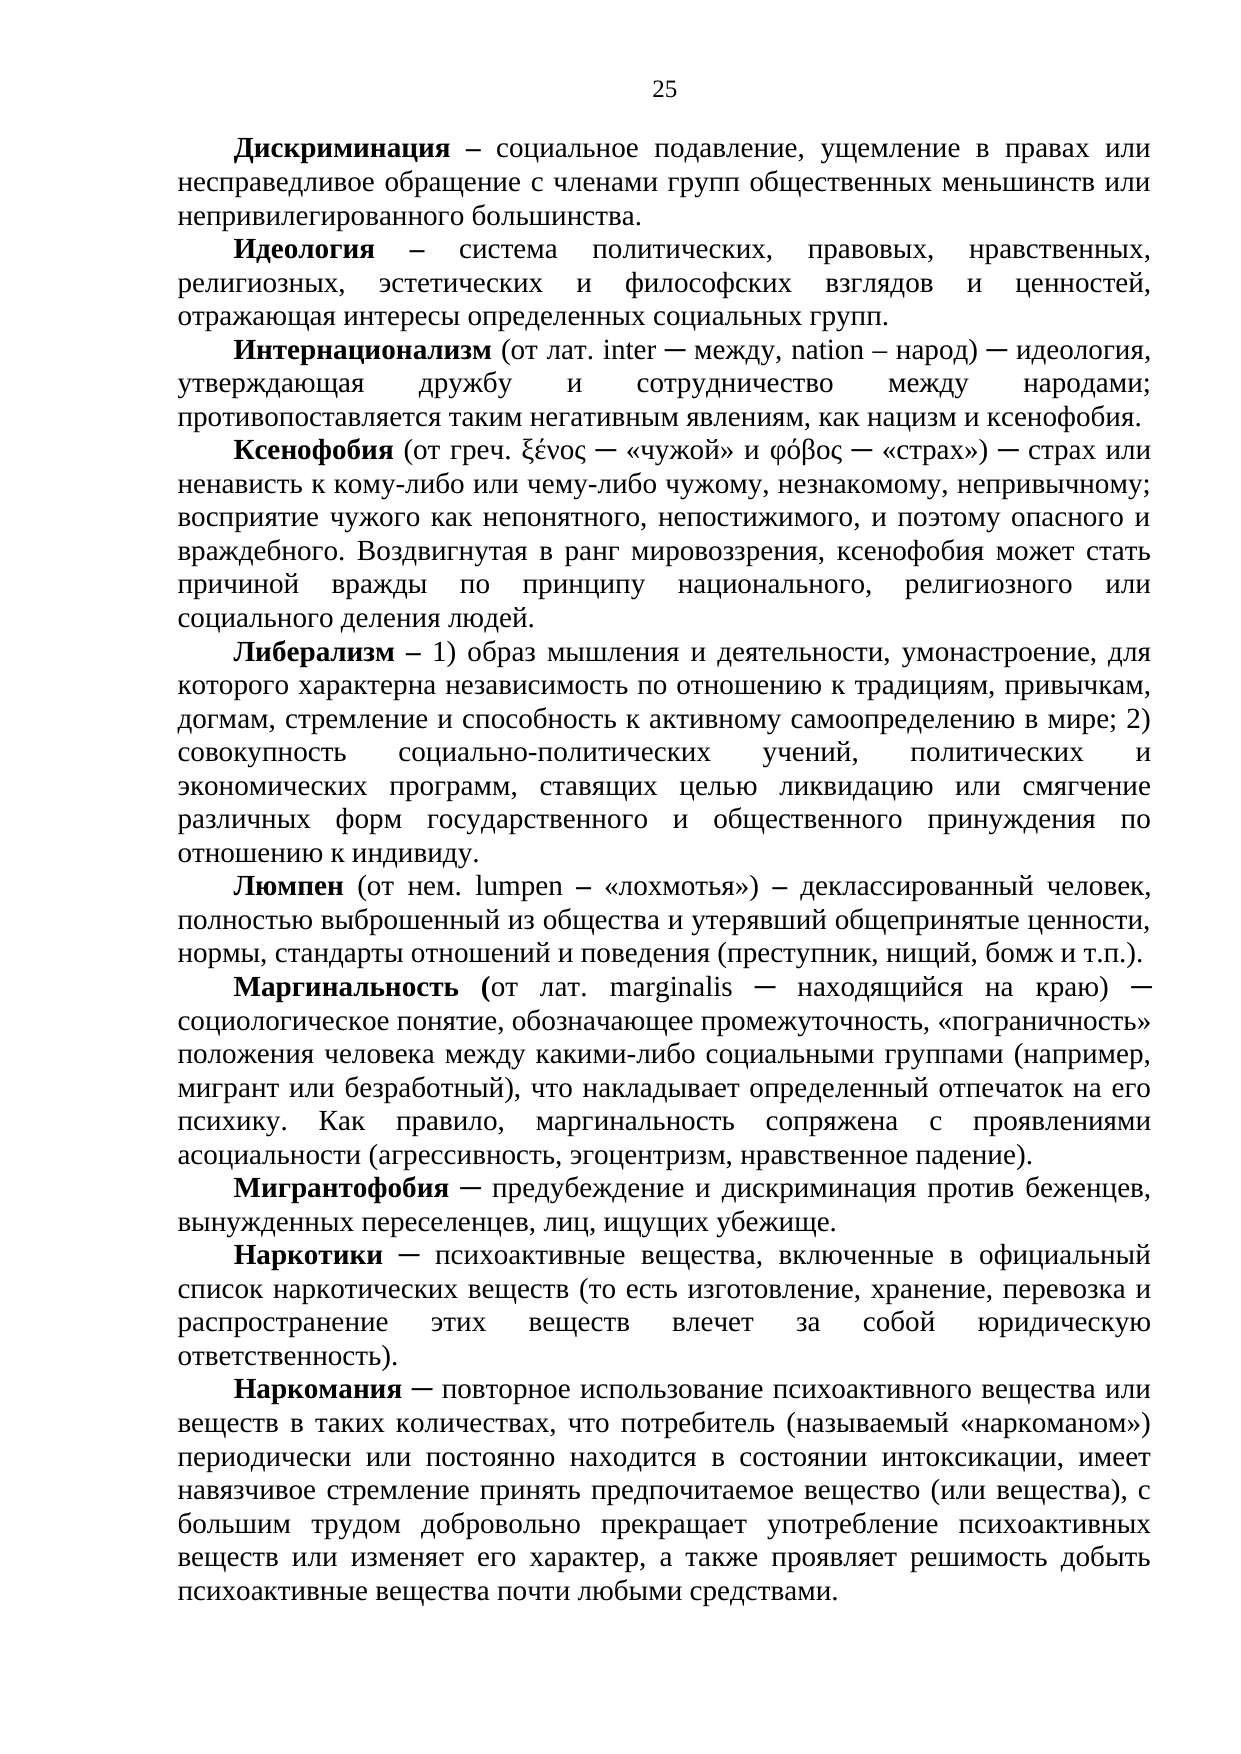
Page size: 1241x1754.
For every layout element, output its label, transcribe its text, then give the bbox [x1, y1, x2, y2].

text Дискриминация – социальное подавление, ущемление в правах или несправедливое обращение с членами групп общественных меньшинств или непривилегированного большинства. [177, 131, 1152, 231]
text Маргинальность (от лат. marginalis ─ находящийся на краю) ─ социологическое понятие, обозначающее промежуточность, «пограничность» положения человека между какими-либо социальными группами (например, мигрант или безработный), что накладывает определенный отпечаток на его психику. Как правило, маргинальность сопряжена с проявлениями асоциальности (агрессивность, эгоцентризм, нравственное падение). [177, 969, 1152, 1170]
text Наркомания ─ повторное использование психоактивного вещества или веществ в таких количествах, что потребитель (называемый «наркоманом») периодически или постоянно находится в состоянии интоксикации, имеет навязчивое стремление принять предпочитаемое вещество (или вещества), с большим трудом добровольно прекращает употребление психоактивных веществ или изменяет его характер, а также проявляет решимость добыть психоактивные вещества почти любыми средствами. [177, 1372, 1152, 1606]
text Люмпен (от нем. lumpen – «лохмотья») – деклассированный человек, полностью выброшенный из общества и утерявший общепринятые ценности, нормы, стандарты отношений и поведения (преступник, нищий, бомж и т.п.). [177, 868, 1152, 969]
text Идеология – система политических, правовых, нравственных, религиозных, эстетических и философских взглядов и ценностей, отражающая интересы определенных социальных групп. [177, 231, 1152, 332]
text Мигрантофобия ─ предубеждение и дискриминация против беженцев, вынужденных переселенцев, лиц, ищущих убежище. [177, 1170, 1152, 1237]
text Интернационализм (от лат. inter ─ между, nation – народ) ─ идеология, утверждающая дружбу и сотрудничество между народами; противопоставляется таким негативным явлениям, как нацизм и ксенофобия. [177, 332, 1152, 432]
text Ксенофобия (от греч. ξένος ─ «чужой» и φόβος ─ «страх») ─ страх или ненависть к кому-либо или чему-либо чужому, незнакомому, непривычному; восприятие чужого как непонятного, непостижимого, и поэтому опасного и враждебного. Воздвигнутая в ранг мировоззрения, ксенофобия может стать причиной вражды по принципу национального, религиозного или социального деления людей. [177, 432, 1152, 634]
text Либерализм – 1) образ мышления и деятельности, умонастроение, для которого характерна независимость по отношению к традициям, привычкам, догмам, стремление и способность к активному самоопределению в мире; 2) совокупность социально-политических учений, политических и экономических программ, ставящих целью ликвидацию или смягчение различных форм государственного и общественного принуждения по отношению к индивиду. [177, 634, 1152, 868]
text Наркотики ─ психоактивные вещества, включенные в официальный список наркотических веществ (то есть изготовление, хранение, перевозка и распространение этих веществ влечет за собой юридическую ответственность). [177, 1237, 1152, 1372]
